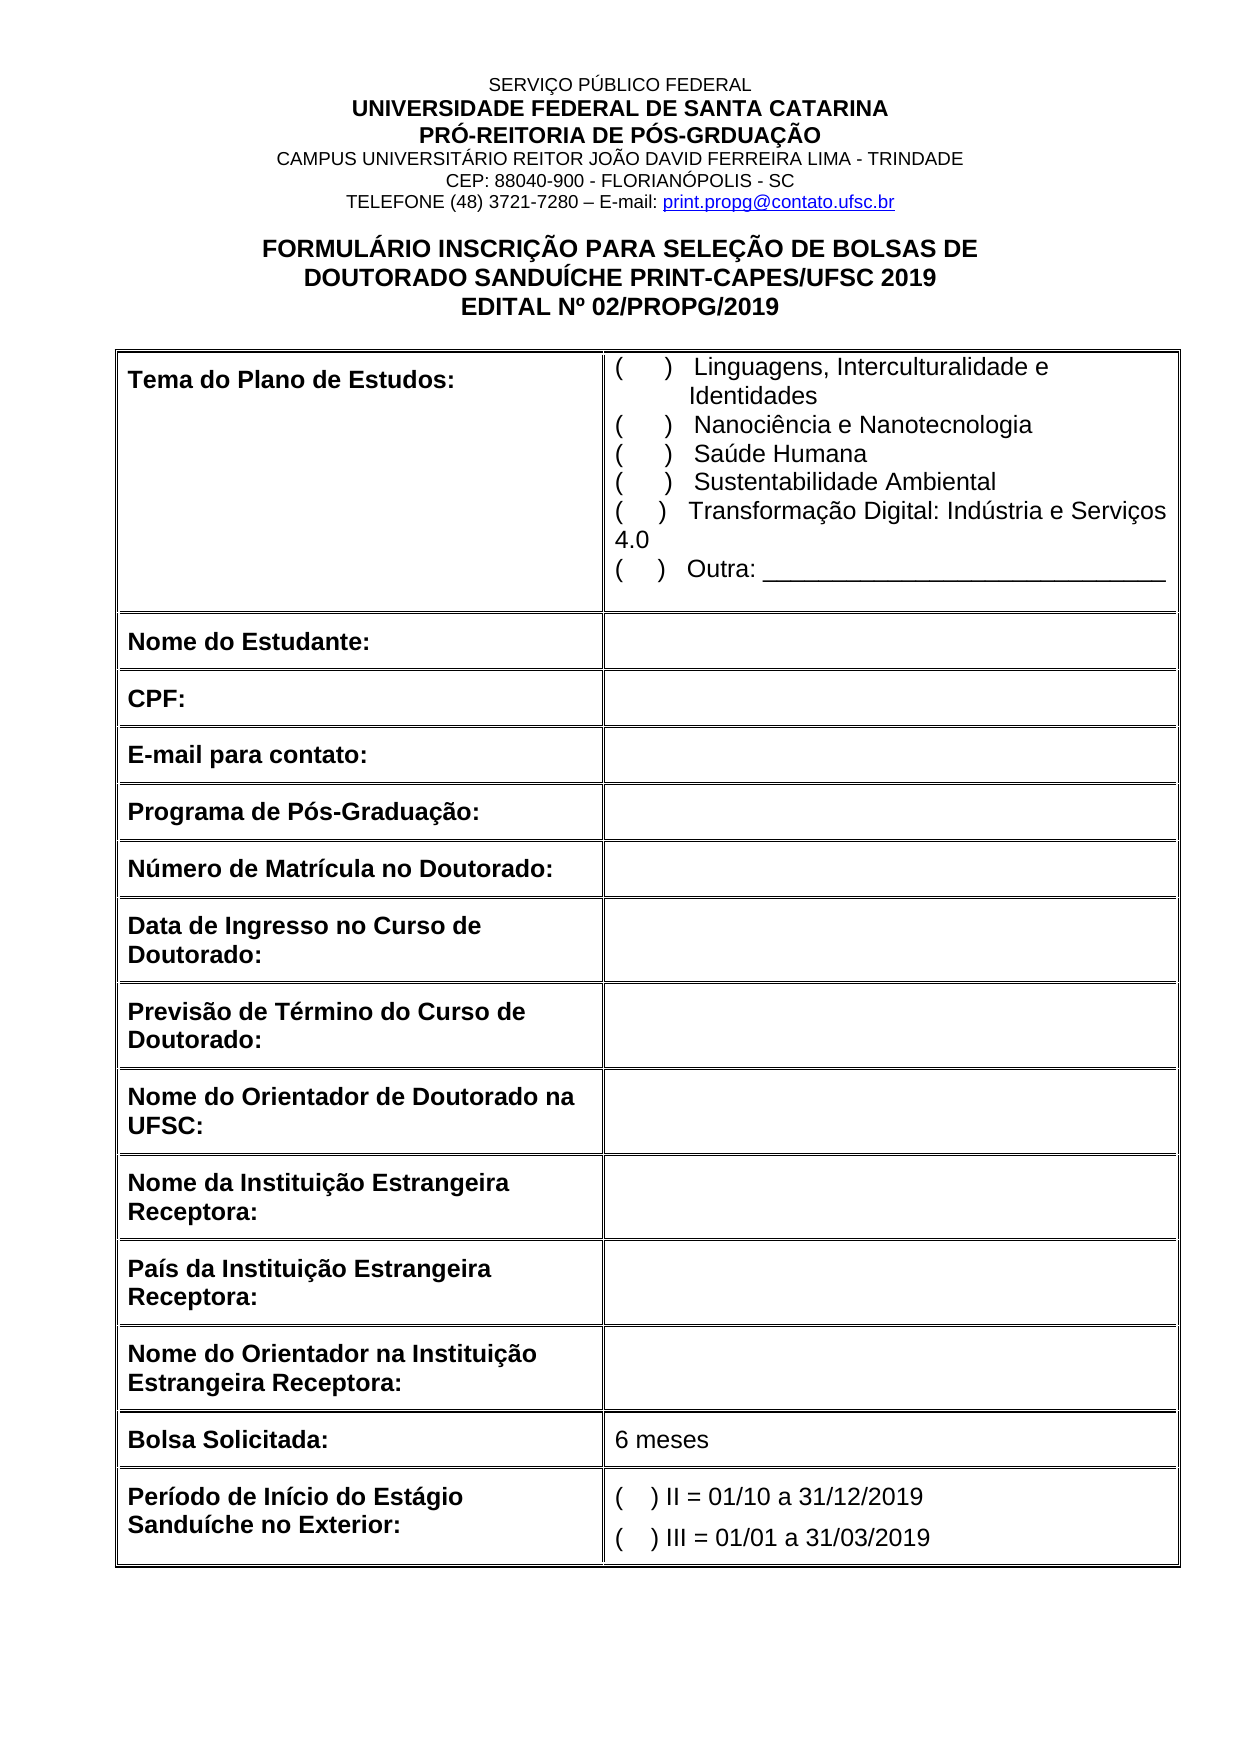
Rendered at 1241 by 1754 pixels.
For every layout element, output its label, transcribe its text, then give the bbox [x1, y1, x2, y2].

table_cell Programa de Pós-Graduação: [118, 782, 602, 839]
table_cell Nome do Estudante: [116, 611, 603, 668]
table_cell ( ) II = 01/10 a 31/12/2019 ( ) III = 01/01 a 31/03/2019 [603, 1466, 1179, 1564]
table_header Tema do Plano de Estudos: [118, 353, 603, 611]
table_cell Nome do Orientador na Instituição Estrangeira Receptora: [118, 1324, 602, 1409]
table_cell [605, 896, 1178, 981]
table_cell [603, 611, 1179, 668]
table_cell CPF: [116, 668, 603, 725]
table_cell E-mail para contato: [116, 725, 603, 782]
table_cell País da Instituição Estrangeira Receptora: [116, 1238, 603, 1324]
table_cell [605, 1153, 1178, 1238]
table_cell Nome da Instituição Estrangeira Receptora: [118, 1153, 602, 1238]
table_header ( ) Linguagens, Interculturalidade e Identidades ( ) Nanociência e Nanotecnologia ( ) Saúde Humana ( ) Sustentabilidade Ambiental ( ) Transformação Digital: Indústria e Serviços 4.0 ( ) Outra: _____________________________ [603, 352, 1178, 611]
table_cell Período de Início do Estágio Sanduíche no Exterior: [116, 1466, 603, 1564]
table_cell Nome do Orientador de Doutorado na UFSC: [118, 1067, 602, 1152]
table_cell [605, 1324, 1178, 1409]
table_cell [605, 782, 1178, 839]
table_cell [603, 725, 1179, 782]
table_cell [603, 1238, 1179, 1324]
table_cell Previsão de Término do Curso de Doutorado: [116, 981, 603, 1067]
table_cell [605, 1067, 1178, 1152]
table_cell 6 meses [603, 1409, 1179, 1466]
table_cell Bolsa Solicitada: [116, 1409, 603, 1466]
table_cell Número de Matrícula no Doutorado: [118, 839, 602, 896]
table_cell [605, 839, 1178, 896]
table_cell [603, 981, 1179, 1067]
table_cell [603, 668, 1179, 725]
text EDITAL Nº 02/PROPG/2019 [177, 292, 1063, 321]
table_cell Data de Ingresso no Curso de Doutorado: [118, 896, 602, 981]
text FORMULÁRIO INSCRIÇÃO PARA SELEÇÃO DE BOLSAS DE DOUTORADO SANDUÍCHE PRINT-CAPES/UFSC 2019 [177, 234, 1063, 292]
